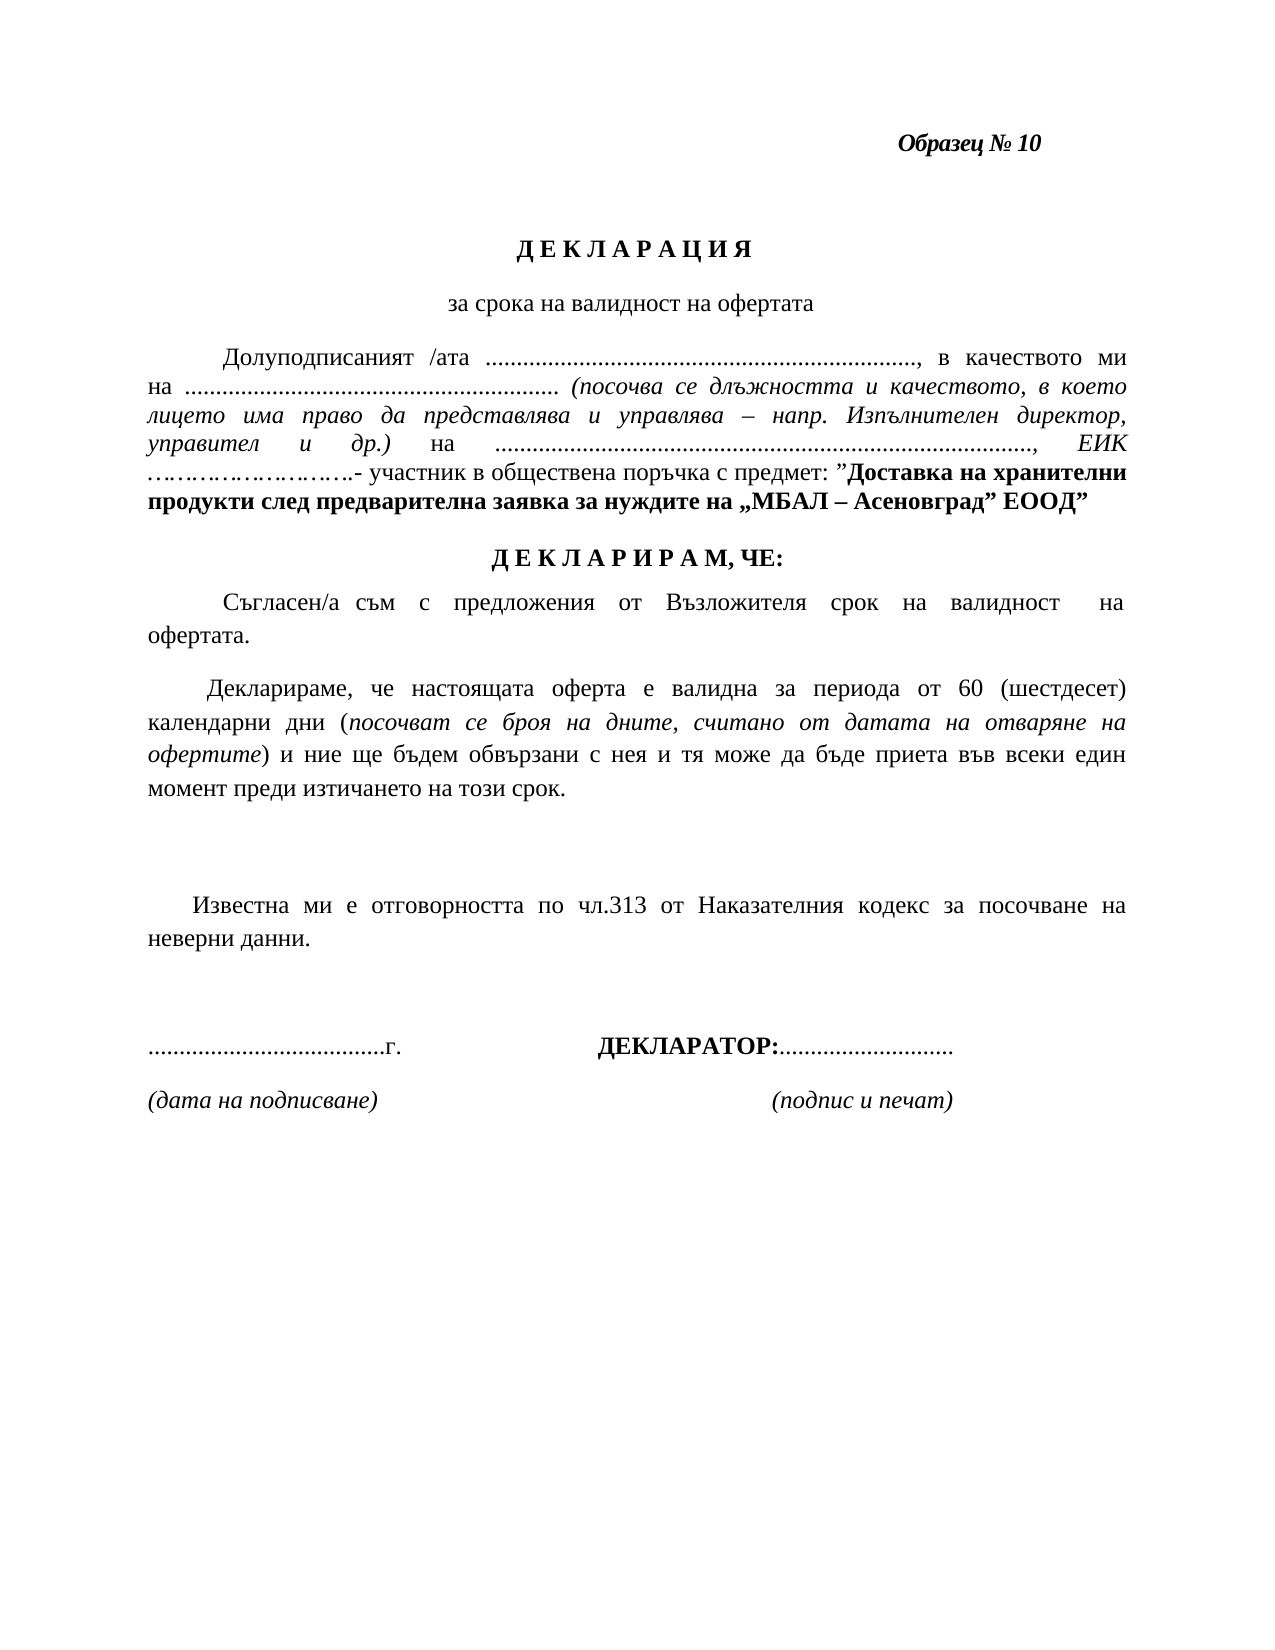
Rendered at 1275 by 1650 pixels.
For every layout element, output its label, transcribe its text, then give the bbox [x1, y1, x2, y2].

text Декларираме, че настоящата оферта е валидна за периода от 60 (шестдесет) календарни дни (посочват се броя на дните, считано от датата на отваряне на офертите) и ние ще бъдем обвързани с нея и тя може да бъде приета във всеки един момент преди изтичането на този срок. [148, 673, 1127, 801]
text Д Е К Л А Р А Ц И Я [443, 234, 1127, 263]
text за срока на валидност на офертата [148, 288, 1127, 317]
text Д Е К Л А Р И Р А М, ЧЕ: [148, 543, 1127, 572]
text Известна ми е отговорността по чл.313 от Наказателния кодекс за посочване на неверни данни. [148, 890, 1127, 952]
text (дата на подписване) (подпис и печат) [148, 1085, 1127, 1114]
text ......................................г. Декларатор:............................ [148, 1031, 1127, 1060]
text Образец № 10 [898, 128, 1127, 156]
text Съгласен/а съм с предложения от Възложителя срок на валидност на офертата. [148, 587, 1127, 648]
text Долуподписаният /ата ....................................................................., в качеството ми на ............................................................ (посочва се длъжността и качеството, в което лицето има право да представлява и управлява – напр. Изпълнителен директор, управител и др.) на ......................................................................................, ЕИК ……………………….- участник в обществена поръчка с предмет: ”Доставка на хранителни продукти след предварителна заявка за нуждите на „МБАЛ – Асеновград” ЕООД” [148, 342, 1127, 515]
